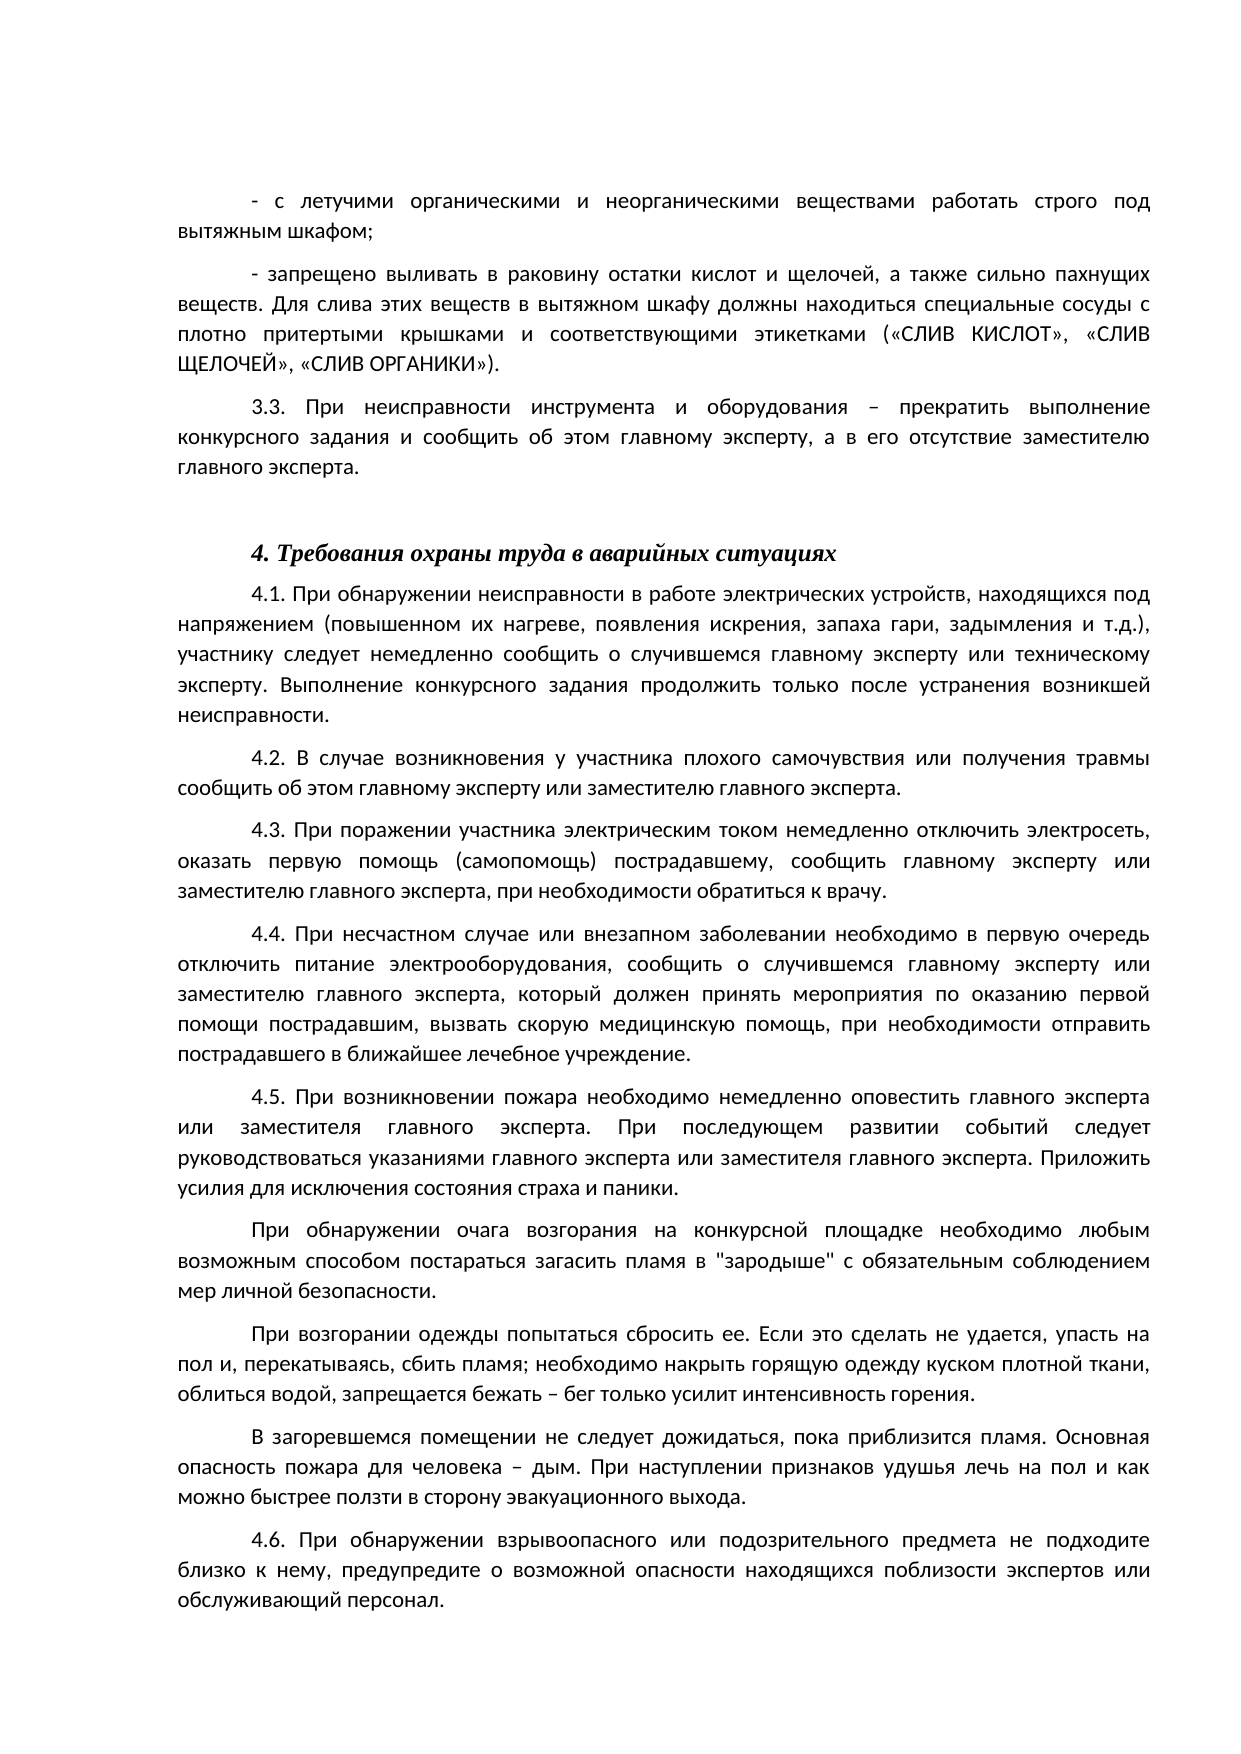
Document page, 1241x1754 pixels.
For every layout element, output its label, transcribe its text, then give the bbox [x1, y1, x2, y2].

subtitle 4. Требования охраны труда в аварийных ситуациях [177, 538, 1152, 567]
text 4.2. В случае возникновения у участника плохого самочувствия или получения травмы сообщить об этом главному эксперту или заместителю главного эксперта. [177, 743, 1152, 801]
text - с летучими органическими и неорганическими веществами работать строго под вытяжным шкафом; [177, 186, 1152, 244]
text 4.5. При возникновении пожара необходимо немедленно оповестить главного эксперта или заместителя главного эксперта. При последующем развитии событий следует руководствоваться указаниями главного эксперта или заместителя главного эксперта. Приложить усилия для исключения состояния страха и паники. [177, 1082, 1152, 1201]
text 4.1. При обнаружении неисправности в работе электрических устройств, находящихся под напряжением (повышенном их нагреве, появления искрения, запаха гари, задымления и т.д.), участнику следует немедленно сообщить о случившемся главному эксперту или техническому эксперту. Выполнение конкурсного задания продолжить только после устранения возникшей неисправности. [177, 579, 1152, 728]
text - запрещено выливать в раковину остатки кислот и щелочей, а также сильно пахнущих веществ. Для слива этих веществ в вытяжном шкафу должны находиться специальные сосуды с плотно притертыми крышками и соответствующими этикетками («СЛИВ КИСЛОТ», «СЛИВ ЩЕЛОЧЕЙ», «СЛИВ ОРГАНИКИ»). [177, 259, 1152, 377]
text 4.6. При обнаружении взрывоопасного или подозрительного предмета не подходите близко к нему, предупредите о возможной опасности находящихся поблизости экспертов или обслуживающий персонал. [177, 1525, 1152, 1613]
text 3.3. При неисправности инструмента и оборудования – прекратить выполнение конкурсного задания и сообщить об этом главному эксперту, а в его отсутствие заместителю главного эксперта. [177, 392, 1152, 481]
text 4.3. При поражении участника электрическим током немедленно отключить электросеть, оказать первую помощь (самопомощь) пострадавшему, сообщить главному эксперту или заместителю главного эксперта, при необходимости обратиться к врачу. [177, 816, 1152, 904]
text В загоревшемся помещении не следует дожидаться, пока приблизится пламя. Основная опасность пожара для человека – дым. При наступлении признаков удушья лечь на пол и как можно быстрее ползти в сторону эвакуационного выхода. [177, 1422, 1152, 1510]
text При возгорании одежды попытаться сбросить ее. Если это сделать не удается, упасть на пол и, перекатываясь, сбить пламя; необходимо накрыть горящую одежду куском плотной ткани, облиться водой, запрещается бежать – бег только усилит интенсивность горения. [177, 1319, 1152, 1407]
text 4.4. При несчастном случае или внезапном заболевании необходимо в первую очередь отключить питание электрооборудования, сообщить о случившемся главному эксперту или заместителю главного эксперта, который должен принять мероприятия по оказанию первой помощи пострадавшим, вызвать скорую медицинскую помощь, при необходимости отправить пострадавшего в ближайшее лечебное учреждение. [177, 919, 1152, 1068]
text При обнаружении очага возгорания на конкурсной площадке необходимо любым возможным способом постараться загасить пламя в "зародыше" с обязательным соблюдением мер личной безопасности. [177, 1216, 1152, 1304]
